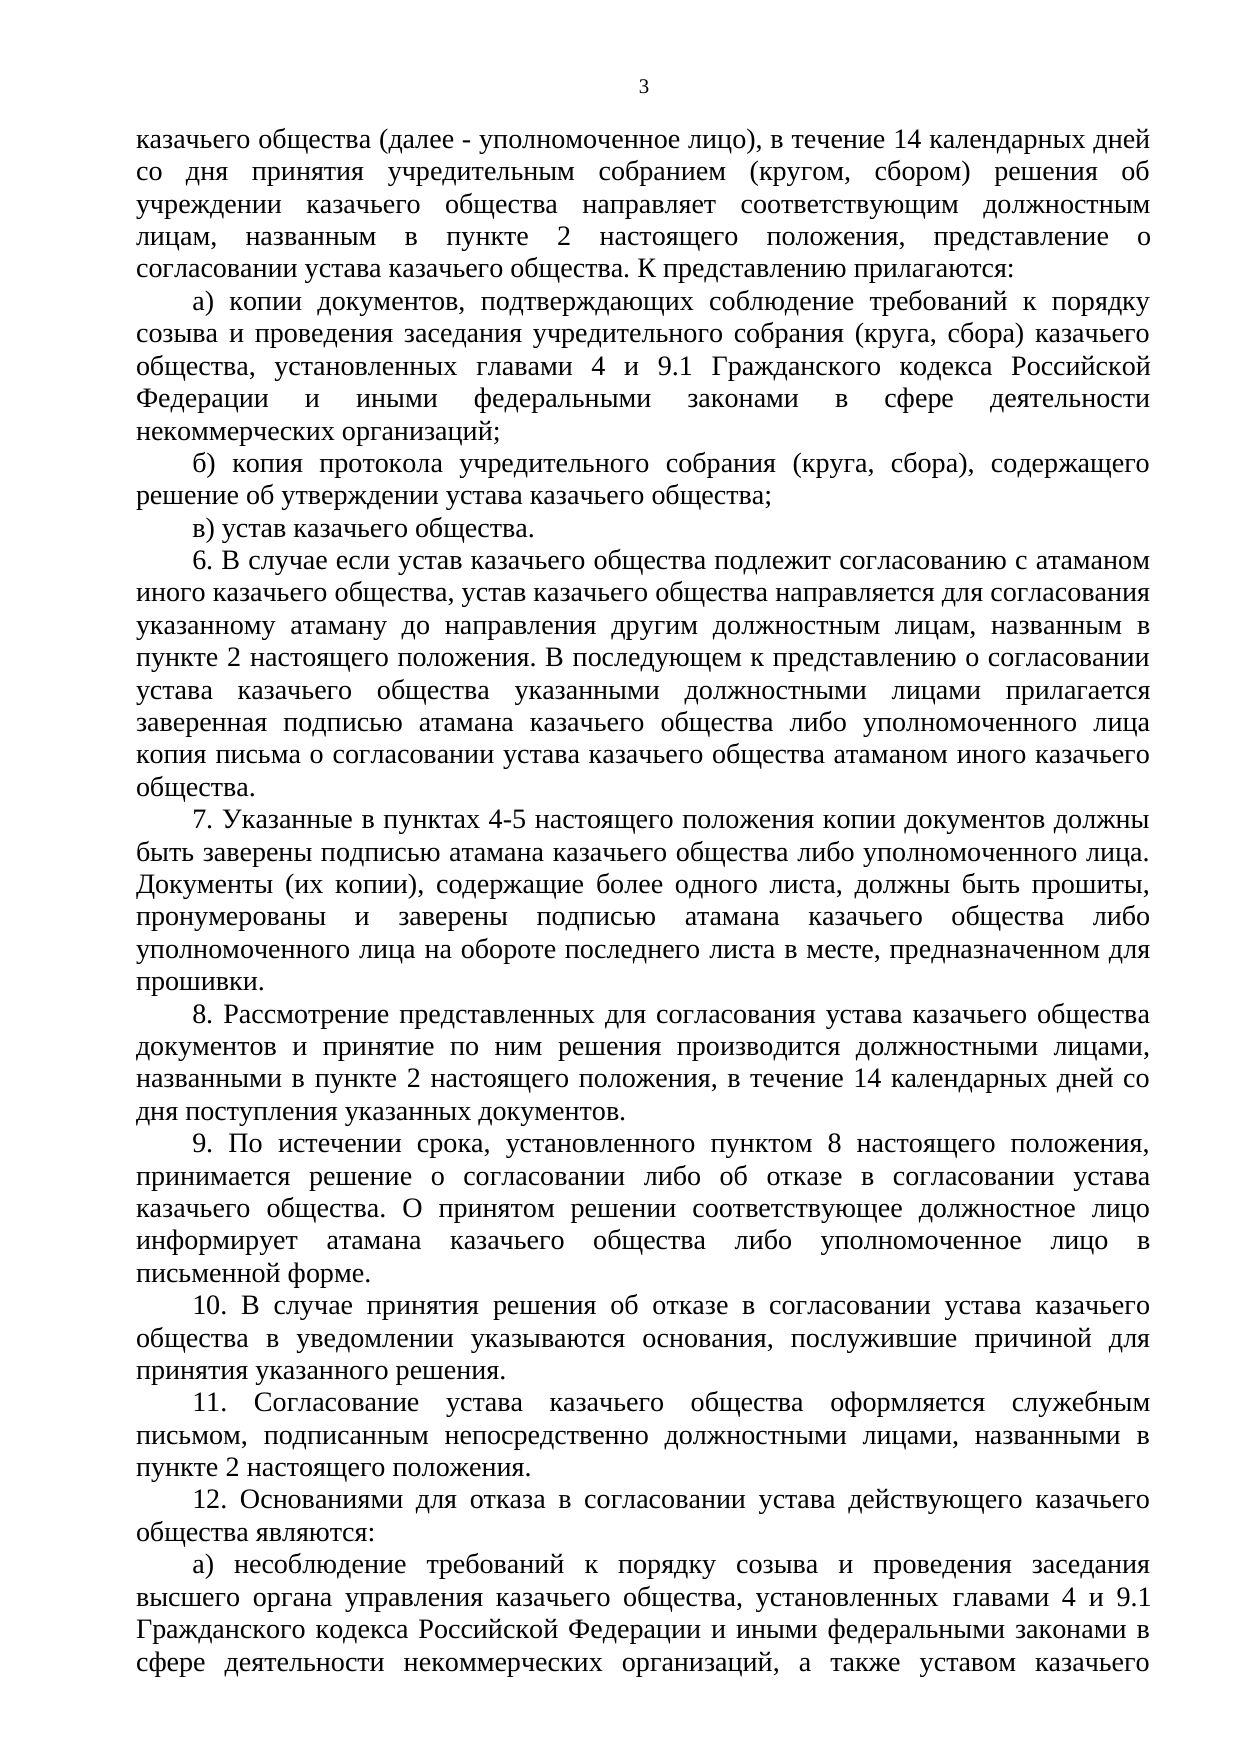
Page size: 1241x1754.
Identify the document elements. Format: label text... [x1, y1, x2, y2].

text 9. По истечении срока, установленного пунктом 8 настоящего положения, принимается решение о согласовании либо об отказе в согласовании устава казачьего общества. О принятом решении соответствующее должностное лицо информирует атамана казачьего общества либо уполномоченное лицо в письменной форме. [136, 1126, 1152, 1288]
text а) копии документов, подтверждающих соблюдение требований к порядку созыва и проведения заседания учредительного собрания (круга, сбора) казачьего общества, установленных главами 4 и 9.1 Гражданского кодекса Российской Федерации и иными федеральными законами в сфере деятельности некоммерческих организаций; [136, 284, 1152, 446]
text б) копия протокола учредительного собрания (круга, сбора), содержащего решение об утверждении устава казачьего общества; [136, 446, 1152, 511]
text 11. Согласование устава казачьего общества оформляется служебным письмом, подписанным непосредственно должностными лицами, названными в пункте 2 настоящего положения. [136, 1385, 1152, 1483]
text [136, 1547, 1152, 1677]
text 10. В случае принятия решения об отказе в согласовании устава казачьего общества в уведомлении указываются основания, послужившие причиной для принятия указанного решения. [136, 1288, 1152, 1385]
text в) устав казачьего общества. [136, 511, 1152, 543]
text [136, 122, 1152, 284]
text 8. Рассмотрение представленных для согласования устава казачьего общества документов и принятие по ним решения производится должностными лицами, названными в пункте 2 настоящего положения, в течение 14 календарных дней со дня поступления указанных документов. [136, 997, 1152, 1126]
text 12. Основаниями для отказа в согласовании устава действующего казачьего общества являются: [136, 1483, 1152, 1547]
text 7. Указанные в пунктах 4-5 настоящего положения копии документов должны быть заверены подписью атамана казачьего общества либо уполномоченного лица. Документы (их копии), содержащие более одного листа, должны быть прошиты, пронумерованы и заверены подписью атамана казачьего общества либо уполномоченного лица на обороте последнего листа в месте, предназначенном для прошивки. [136, 802, 1152, 997]
text 6. В случае если устав казачьего общества подлежит согласованию с атаманом иного казачьего общества, устав казачьего общества направляется для согласования указанному атаману до направления другим должностным лицам, названным в пункте 2 настоящего положения. В последующем к представлению о согласовании устава казачьего общества указанными должностными лицами прилагается заверенная подписью атамана казачьего общества либо уполномоченного лица копия письма о согласовании устава казачьего общества атаманом иного казачьего общества. [136, 543, 1152, 802]
